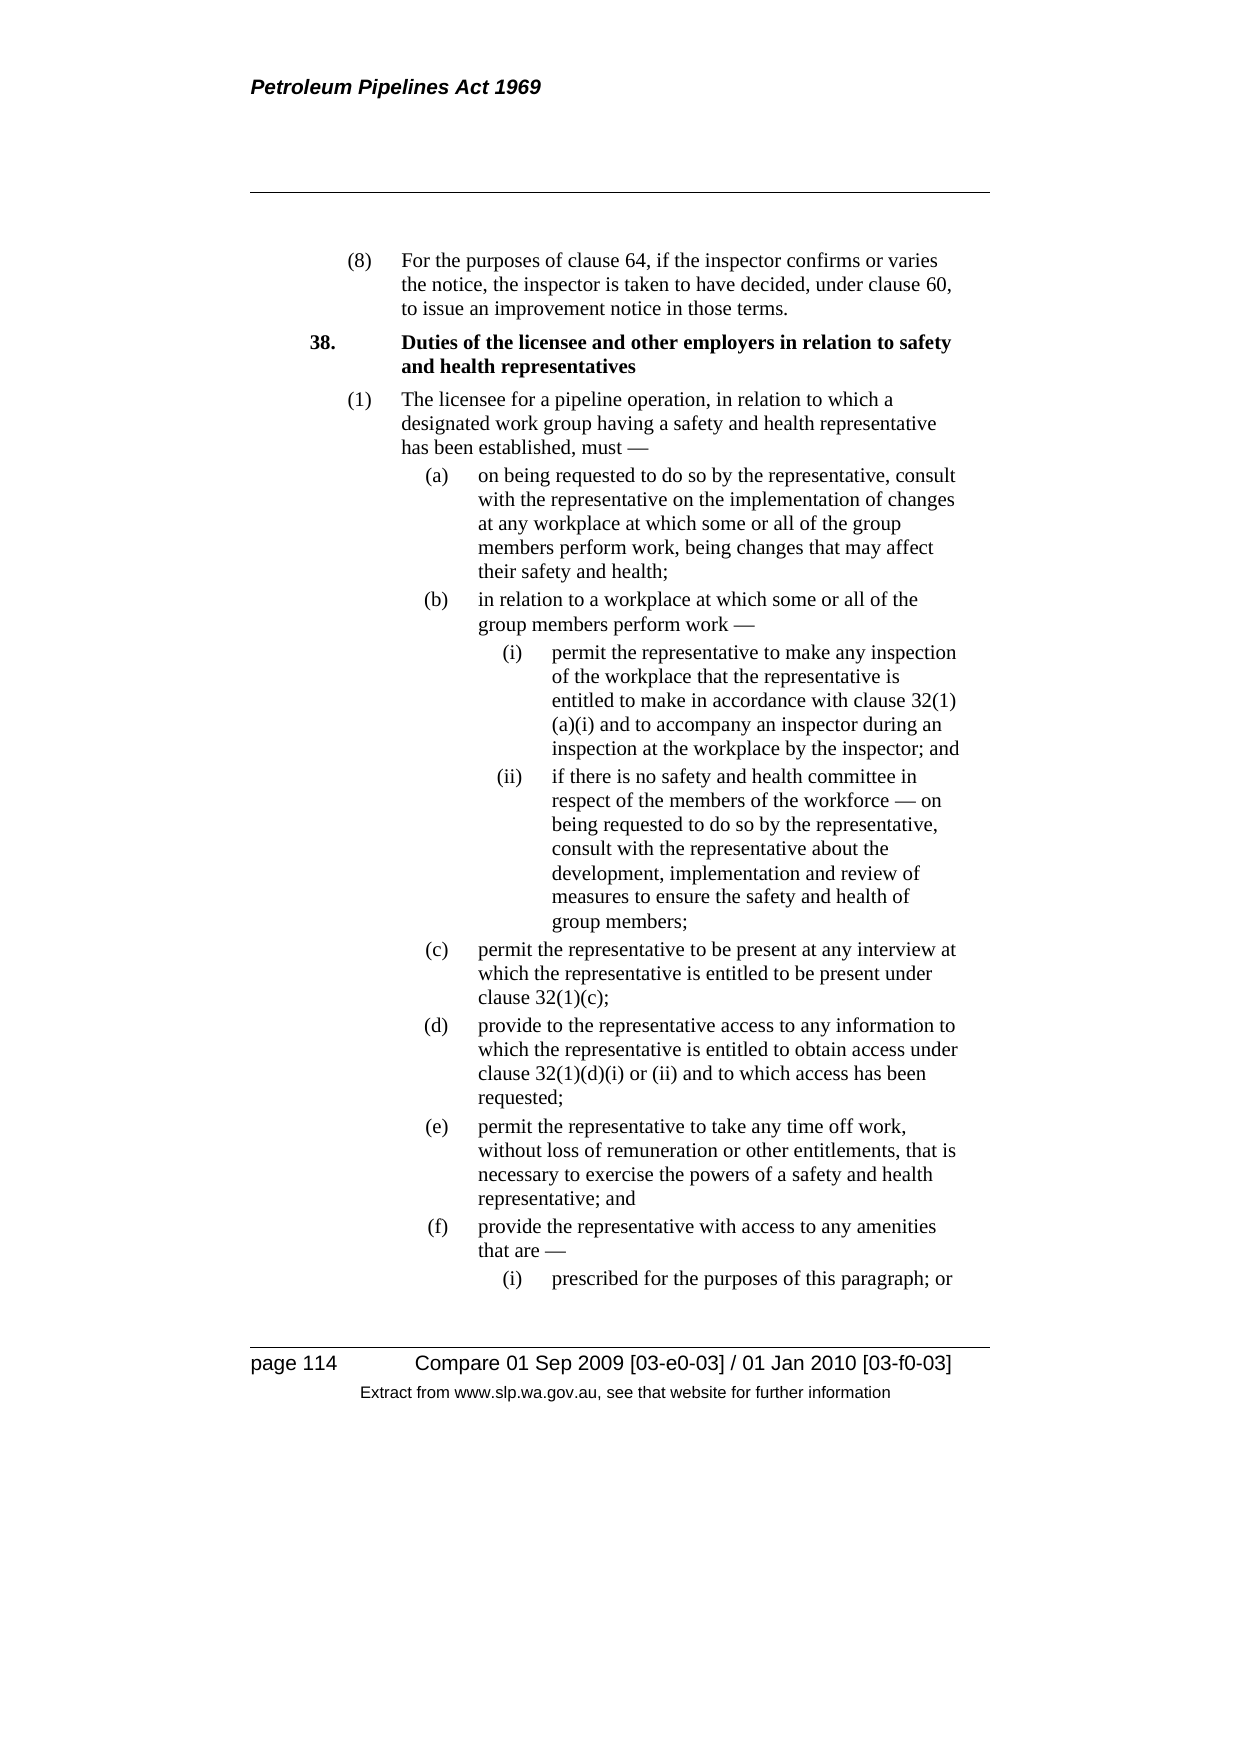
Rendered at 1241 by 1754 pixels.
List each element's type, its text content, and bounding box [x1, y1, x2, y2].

text (e) permit the representative to take any time off work, without loss of remuneration or other entitlements, that is necessary to exercise the powers of a safety and health representative; and [389, 1113, 960, 1210]
text (f) provide the representative with access to any amenities that are — [389, 1214, 960, 1262]
text (d) provide to the representative access to any information to which the representative is entitled to obtain access under clause 32(1)(d)(i) or (ii) and to which access has been requested; [389, 1013, 960, 1109]
text (i) permit the representative to make any inspection of the workplace that the representative is entitled to make in accordance with clause 32(1)(a)(i) and to accompany an inspector during an inspection at the workplace by the inspector; and [463, 640, 960, 760]
text (c) permit the representative to be present at any interview at which the representative is entitled to be present under clause 32(1)(c); [389, 937, 960, 1009]
text (b) in relation to a workplace at which some or all of the group members perform work — [389, 587, 960, 636]
text (ii) if there is no safety and health committee in respect of the members of the workforce — on being requested to do so by the representative, consult with the representative about the development, implementation and review of measures to ensure the safety and health of group members; [463, 764, 960, 933]
text (8) For the purposes of clause 64, if the inspector confirms or varies the notice, the inspector is taken to have decided, under clause 60, to issue an improvement notice in those terms. [312, 247, 960, 320]
text (a) on being requested to do so by the representative, consult with the representative on the implementation of changes at any workplace at which some or all of the group members perform work, being changes that may affect their safety and health; [389, 463, 960, 583]
subtitle 38. Duties of the licensee and other employers in relation to safety and health representatives [309, 330, 960, 378]
text (i) prescribed for the purposes of this paragraph; or [463, 1266, 960, 1290]
text (1) The licensee for a pipeline operation, in relation to which a designated work group having a safety and health representative has been established, must — [312, 387, 960, 459]
